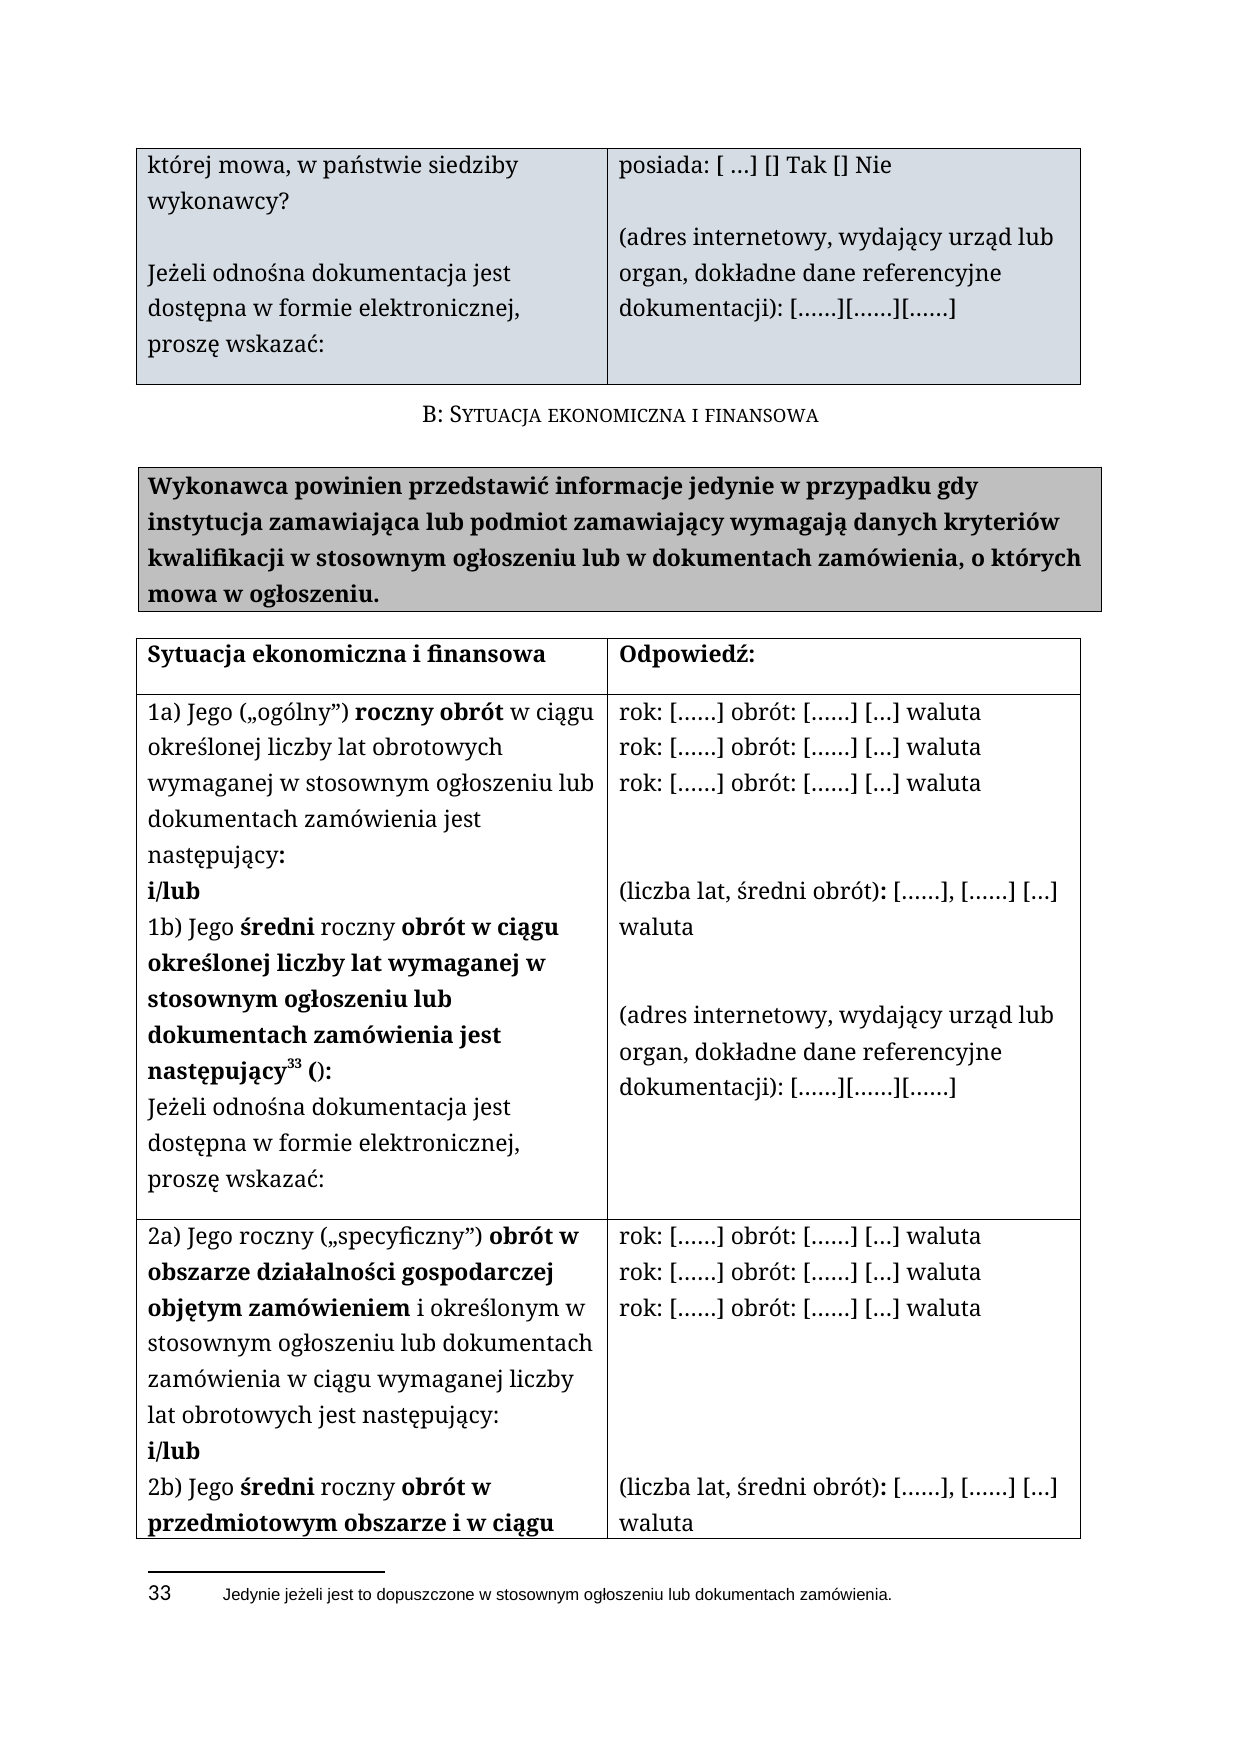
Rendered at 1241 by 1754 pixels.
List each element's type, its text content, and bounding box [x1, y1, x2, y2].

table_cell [137, 149, 607, 384]
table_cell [608, 149, 1080, 384]
table_header Odpowiedź: [608, 639, 1080, 694]
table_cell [137, 1220, 607, 1538]
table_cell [608, 1220, 1080, 1538]
table_cell 1a) Jego („ogólny”) roczny obrót w ciągu określonej liczby lat obrotowych wymaganej w stosownym ogłoszeniu lub dokumentach zamówienia jest następujący: i/lub 1b) Jego średni roczny obrót w ciągu określonej liczby lat wymaganej w stosownym ogłoszeniu lub dokumentach zamówienia jest następujący (): Jeżeli odnośna dokumentacja jest dostępna w formie elektronicznej, proszę wskazać: [137, 695, 607, 1218]
text B: Sytuacja ekonomiczna i finansowa [148, 398, 1093, 429]
text Wykonawca powinien przedstawić informacje jedynie w przypadku gdy instytucja zamawiająca lub podmiot zamawiający wymagają danych kryteriów kwalifikacji w stosownym ogłoszeniu lub w dokumentach zamówienia, o których mowa w ogłoszeniu. [139, 468, 1101, 611]
table_header Sytuacja ekonomiczna i finansowa [137, 639, 607, 694]
